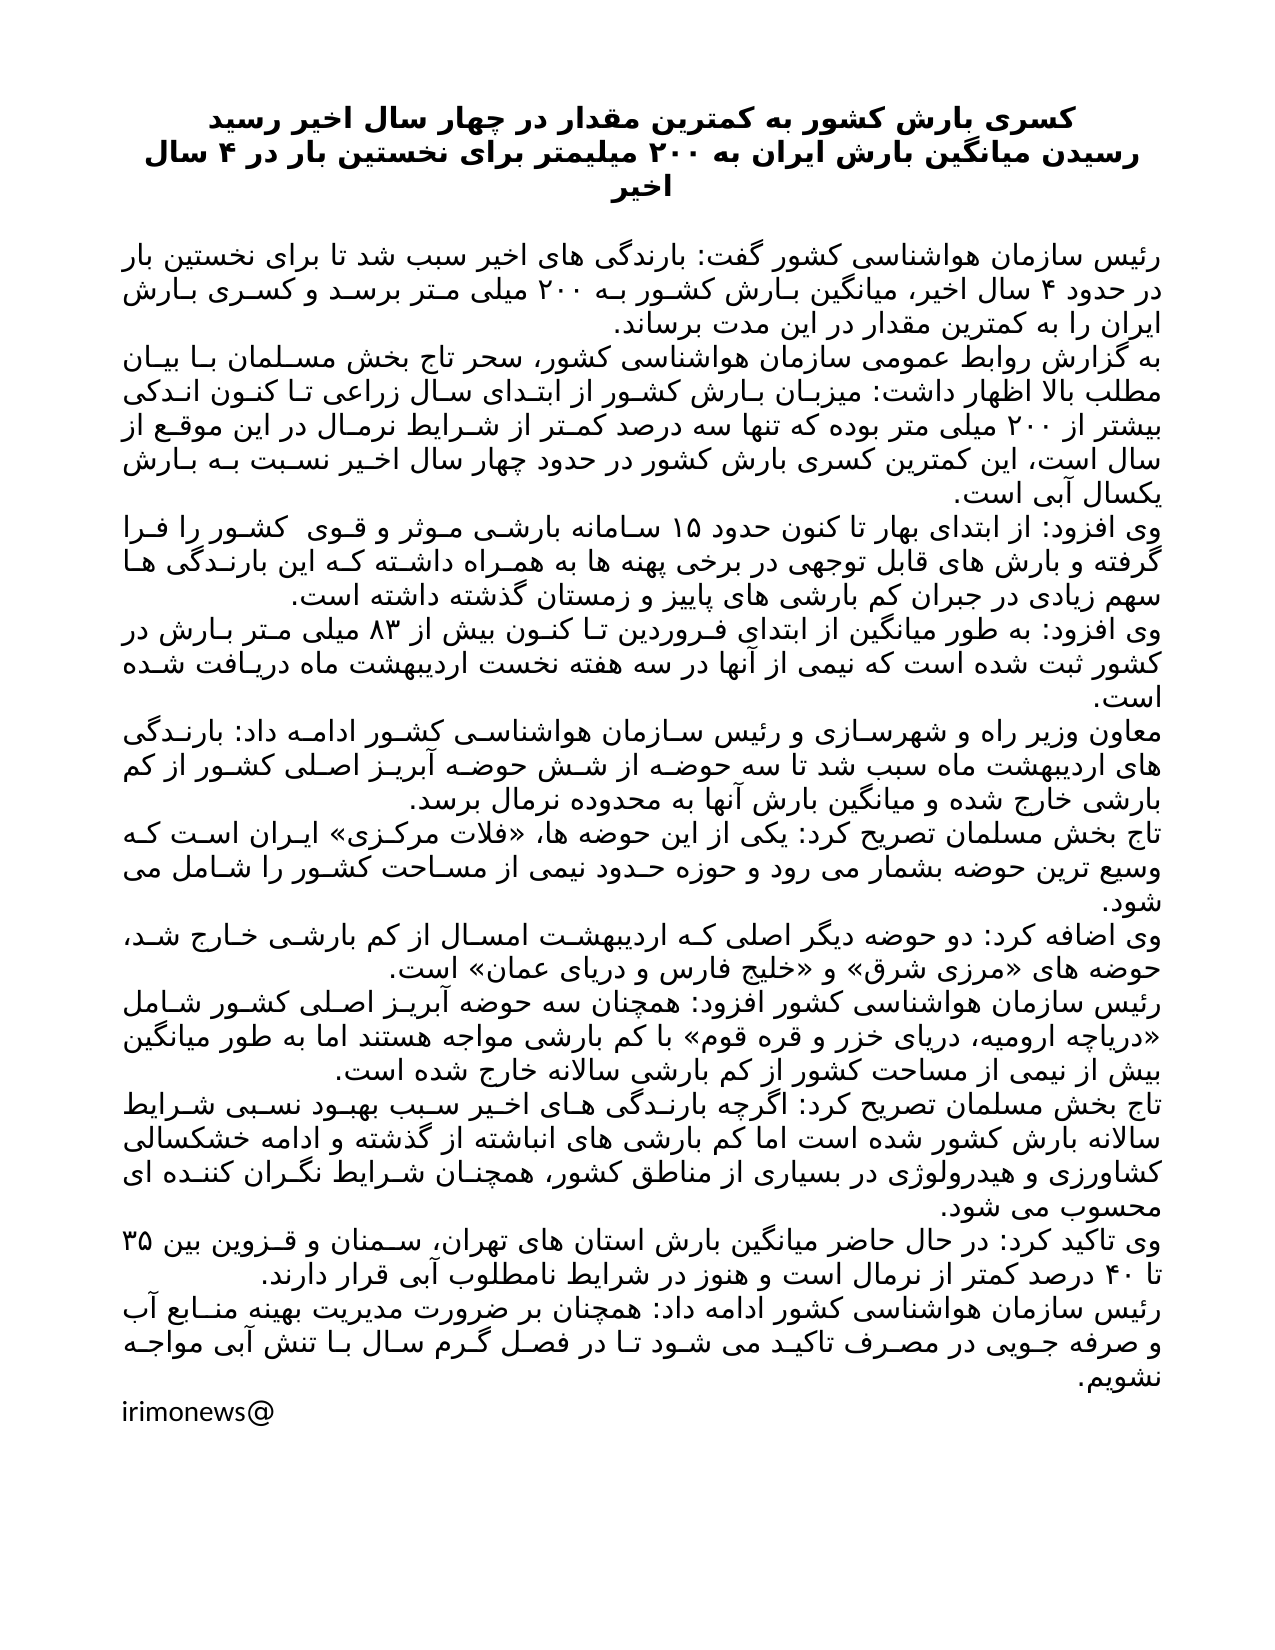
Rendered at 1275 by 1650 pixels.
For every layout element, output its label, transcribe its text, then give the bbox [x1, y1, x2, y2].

text وی افزود: به طور میانگین از ابتدای فروردین تا کنون بیش از ۸۳ میلی متر بارش در کشور ثبت شده است که نیمی از آنها در سه هفته نخست اردیبهشت ماه دریافت شده است. [122, 612, 1162, 714]
text @irimonews [122, 1393, 1162, 1429]
text رئيس سازمان هواشناسی کشور ادامه داد: همچنان بر ضرورت مدیریت بهینه منابع آب و صرفه جویی در مصرف تاکید می شود تا در فصل گرم سال با تنش آبی مواجه نشویم. [122, 1291, 1162, 1393]
text تاج بخش مسلمان تصریح کرد: یکی از این حوضه ها، «فلات مرکزی» ایران است که وسیع ترین حوضه بشمار می رود و حوزه حدود نیمی از مساحت کشور را شامل می شود. [122, 816, 1162, 918]
text وی تاکید کرد: در حال حاضر میانگین بارش استان های تهران، سمنان و قزوین بین ۳۵ تا ۴۰ درصد کمتر از نرمال است و هنوز در شرایط نامطلوب آبی قرار دارند. [122, 1223, 1162, 1291]
text وی اضافه کرد: دو حوضه دیگر اصلی که اردیبهشت امسال از کم بارشی خارج شد، حوضه های «مرزی شرق» و «خلیج فارس و دریای عمان» است. [122, 918, 1162, 986]
text رسیدن میانگین بارش ایران به ۲۰۰ میلیمتر برای نخستین بار در ۴ سال اخیر [122, 135, 1162, 203]
text تاج بخش مسلمان تصریح کرد: اگرچه بارندگی های اخیر سبب بهبود نسبی شرایط سالانه بارش کشور شده است اما کم بارشی های انباشته از گذشته و ادامه خشکسالی کشاورزی و هیدرولوژی در بسیاری از مناطق کشور، همچنان شرایط نگران کننده ای محسوب می شود. [122, 1088, 1162, 1223]
text وی افزود: از ابتدای بهار تا کنون حدود ۱۵ سامانه بارشی موثر و قوی کشور را فرا گرفته و بارش های قابل توجهی در برخی پهنه ها به همراه داشته که این بارندگی ها سهم زیادی در جبران کم بارشی های پاییز و زمستان گذشته داشته است. [122, 510, 1162, 612]
text کسری بارش کشور به کمترین مقدار در چهار سال اخیر رسید [122, 101, 1162, 135]
text به گزارش روابط عمومی سازمان هواشناسی کشور، سحر تاج بخش مسلمان با بیان مطلب بالا اظهار داشت: میزبان بارش کشور از ابتدای سال زراعی تا کنون اندکی بیشتر از ۲۰۰ میلی متر بوده که تنها سه درصد کمتر از شرایط نرمال در این موقع از سال است، این کمترین کسری بارش کشور در حدود چهار سال اخیر نسبت به بارش یکسال آبی است. [122, 341, 1162, 510]
text رئیس سازمان هواشناسی کشور گفت: بارندگی های اخیر سبب شد تا برای نخستین بار در حدود ۴ سال اخیر، میانگین بارش کشور به ۲۰۰ میلی متر برسد و کسری بارش ایران را به کمترین مقدار در این مدت برساند. [122, 239, 1162, 341]
text معاون وزیر راه و شهرسازی و رئيس سازمان هواشناسی کشور ادامه داد: بارندگی های اردیبهشت ماه سبب شد تا سه حوضه از شش حوضه آبریز اصلی کشور از کم بارشی خارج شده و میانگین بارش آنها به محدوده نرمال برسد. [122, 714, 1162, 816]
text رئيس سازمان هواشناسی کشور افزود: همچنان سه حوضه آبریز اصلی کشور شامل «دریاچه ارومیه، دریای خزر و قره قوم» با کم بارشی مواجه هستند اما به طور میانگین بیش از نیمی از مساحت کشور از کم بارشی سالانه خارج شده است. [122, 986, 1162, 1088]
